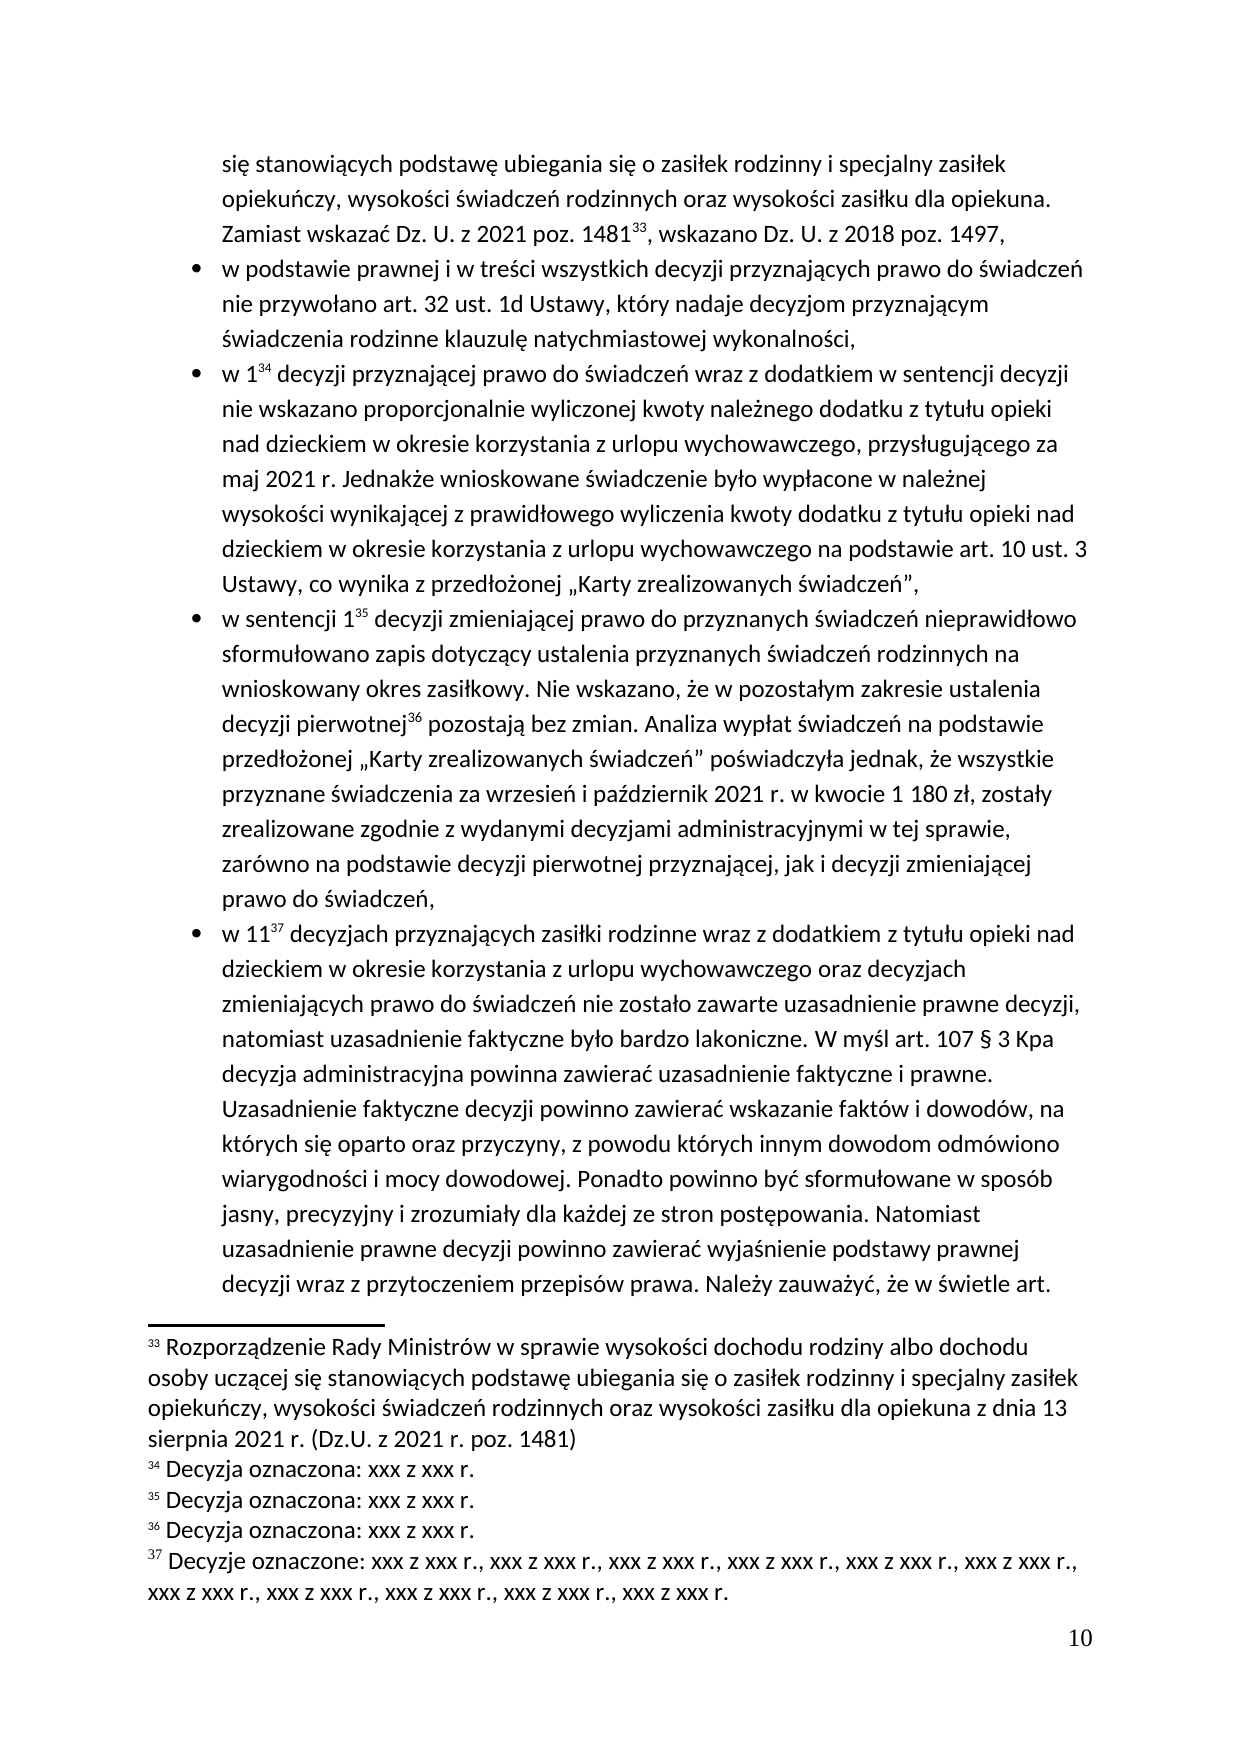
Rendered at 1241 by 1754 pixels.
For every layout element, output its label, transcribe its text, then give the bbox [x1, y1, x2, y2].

list w 1 decyzji przyznającej prawo do świadczeń wraz z dodatkiem w sentencji decyzji nie wskazano proporcjonalnie wyliczonej kwoty należnego dodatku z tytułu opieki nad dzieckiem w okresie korzystania z urlopu wychowawczego, przysługującego za maj 2021 r. Jednakże wnioskowane świadczenie było wypłacone w należnej wysokości wynikającej z prawidłowego wyliczenia kwoty dodatku z tytułu opieki nad dzieckiem w okresie korzystania z urlopu wychowawczego na podstawie art. 10 ust. 3 Ustawy, co wynika z przedłożonej „Karty zrealizowanych świadczeń”, [192, 358, 1092, 598]
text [222, 148, 1092, 248]
list w sentencji 1 decyzji zmieniającej prawo do przyznanych świadczeń nieprawidłowo sformułowano zapis dotyczący ustalenia przyznanych świadczeń rodzinnych na wnioskowany okres zasiłkowy. Nie wskazano, że w pozostałym zakresie ustalenia decyzji pierwotnej pozostają bez zmian. Analiza wypłat świadczeń na podstawie przedłożonej „Karty zrealizowanych świadczeń” poświadczyła jednak, że wszystkie przyznane świadczenia za wrzesień i październik 2021 r. w kwocie 1 180 zł, zostały zrealizowane zgodnie z wydanymi decyzjami administracyjnymi w tej sprawie, zarówno na podstawie decyzji pierwotnej przyznającej, jak i decyzji zmieniającej prawo do świadczeń, [192, 603, 1092, 913]
list w podstawie prawnej i w treści wszystkich decyzji przyznających prawo do świadczeń nie przywołano art. 32 ust. 1d Ustawy, który nadaje decyzjom przyznającym świadczenia rodzinne klauzulę natychmiastowej wykonalności, [192, 253, 1092, 353]
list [192, 918, 1092, 1298]
